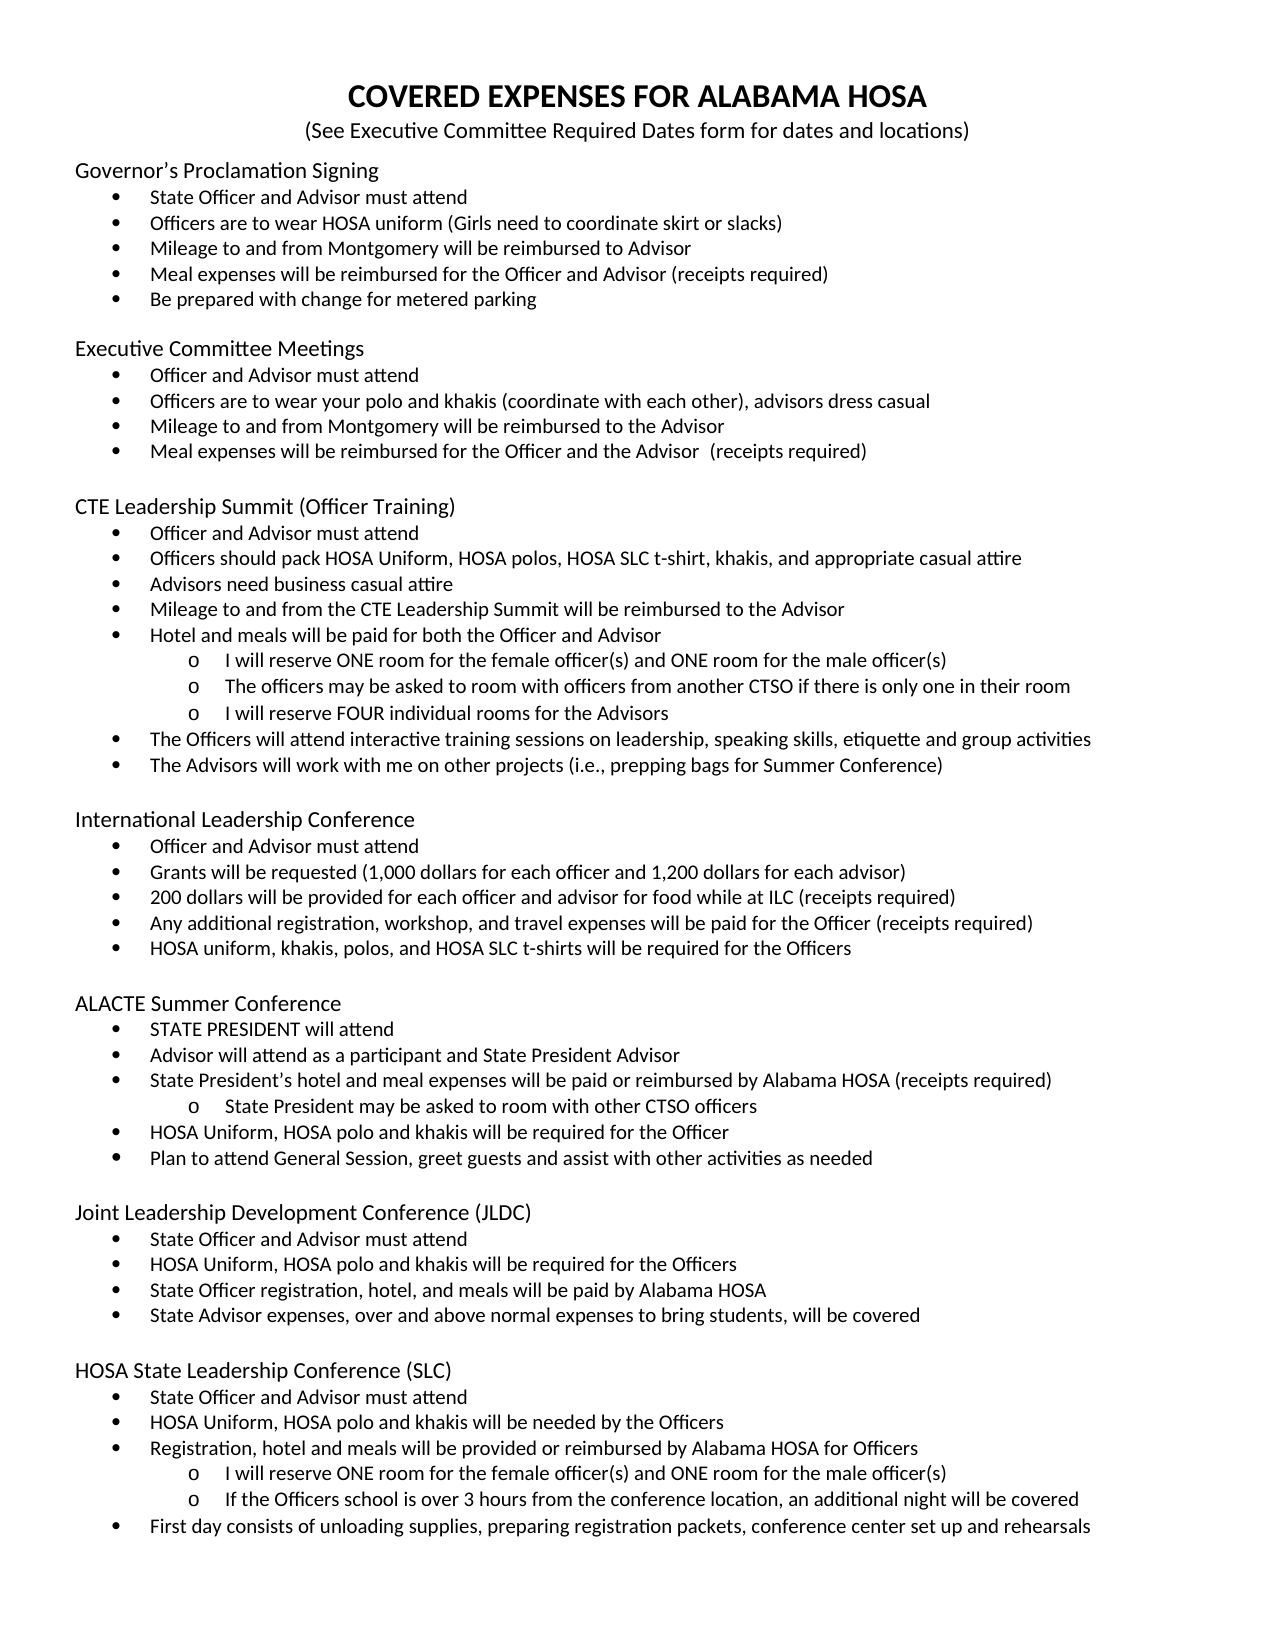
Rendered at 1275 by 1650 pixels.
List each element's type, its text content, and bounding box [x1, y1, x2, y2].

list Hotel and meals will be paid for both the Officer and Advisor [112, 622, 1200, 647]
text ALACTE Summer Conference [75, 989, 1200, 1017]
text HOSA State Leadership Conference (SLC) [75, 1356, 1200, 1384]
list Any additional registration, workshop, and travel expenses will be paid for the Officer (receipts required) [112, 910, 1200, 935]
list Officer and Advisor must attend [112, 833, 1200, 859]
list HOSA Uniform, HOSA polo and khakis will be required for the Officers [112, 1252, 1200, 1277]
list Be prepared with change for metered parking [112, 286, 1200, 312]
list State Officer and Advisor must attend [112, 184, 1200, 210]
list State Officer and Advisor must attend [112, 1384, 1200, 1409]
text COVERED EXPENSES FOR ALABAMA HOSA [75, 75, 1200, 116]
list Grants will be requested (1,000 dollars for each officer and 1,200 dollars for each advisor) [112, 859, 1200, 884]
list State Officer registration, hotel, and meals will be paid by Alabama HOSA [112, 1277, 1200, 1302]
text CTE Leadership Summit (Officer Training) [75, 492, 1200, 520]
list Advisors need business casual attire [112, 571, 1200, 596]
list If the Officers school is over 3 hours from the conference location, an additional night will be covered [187, 1487, 1200, 1513]
list Officer and Advisor must attend [112, 520, 1200, 546]
list Mileage to and from Montgomery will be reimbursed to the Advisor [112, 413, 1200, 439]
list Plan to attend General Session, greet guests and assist with other activities as needed [112, 1145, 1200, 1170]
list STATE PRESIDENT will attend [112, 1017, 1200, 1042]
list I will reserve ONE room for the female officer(s) and ONE room for the male officer(s) [187, 647, 1200, 674]
list State Officer and Advisor must attend [112, 1226, 1200, 1252]
list Officers are to wear your polo and khakis (coordinate with each other), advisors dress casual [112, 388, 1200, 413]
list The officers may be asked to room with officers from another CTSO if there is only one in their room [187, 674, 1200, 700]
list 200 dollars will be provided for each officer and advisor for food while at ILC (receipts required) [112, 884, 1200, 910]
list Registration, hotel and meals will be provided or reimbursed by Alabama HOSA for Officers [112, 1435, 1200, 1460]
list Meal expenses will be reimbursed for the Officer and Advisor (receipts required) [112, 261, 1200, 286]
list I will reserve FOUR individual rooms for the Advisors [187, 700, 1200, 727]
list I will reserve ONE room for the female officer(s) and ONE room for the male officer(s) [187, 1460, 1200, 1487]
text Joint Leadership Development Conference (JLDC) [75, 1198, 1200, 1226]
list Mileage to and from Montgomery will be reimbursed to Advisor [112, 235, 1200, 261]
list Meal expenses will be reimbursed for the Officer and the Advisor (receipts required) [112, 439, 1200, 464]
text Governor’s Proclamation Signing [75, 156, 1200, 184]
list HOSA Uniform, HOSA polo and khakis will be required for the Officer [112, 1119, 1200, 1145]
list State President’s hotel and meal expenses will be paid or reimbursed by Alabama HOSA (receipts required) [112, 1067, 1200, 1093]
list State President may be asked to room with other CTSO officers [187, 1093, 1200, 1119]
list First day consists of unloading supplies, preparing registration packets, conference center set up and rehearsals [112, 1513, 1200, 1538]
list The Officers will attend interactive training sessions on leadership, speaking skills, etiquette and group activities [112, 727, 1200, 752]
list Advisor will attend as a participant and State President Advisor [112, 1042, 1200, 1067]
list Mileage to and from the CTE Leadership Summit will be reimbursed to the Advisor [112, 596, 1200, 622]
list HOSA uniform, khakis, polos, and HOSA SLC t-shirts will be required for the Officers [112, 935, 1200, 961]
text (See Executive Committee Required Dates form for dates and locations) [75, 116, 1200, 144]
list Officer and Advisor must attend [112, 362, 1200, 388]
list State Advisor expenses, over and above normal expenses to bring students, will be covered [112, 1302, 1200, 1328]
text Executive Committee Meetings [75, 334, 1200, 362]
text International Leadership Conference [75, 806, 1200, 833]
list Officers should pack HOSA Uniform, HOSA polos, HOSA SLC t-shirt, khakis, and appropriate casual attire [112, 546, 1200, 571]
list HOSA Uniform, HOSA polo and khakis will be needed by the Officers [112, 1409, 1200, 1435]
list The Advisors will work with me on other projects (i.e., prepping bags for Summer Conference) [112, 752, 1200, 777]
list Officers are to wear HOSA uniform (Girls need to coordinate skirt or slacks) [112, 210, 1200, 235]
